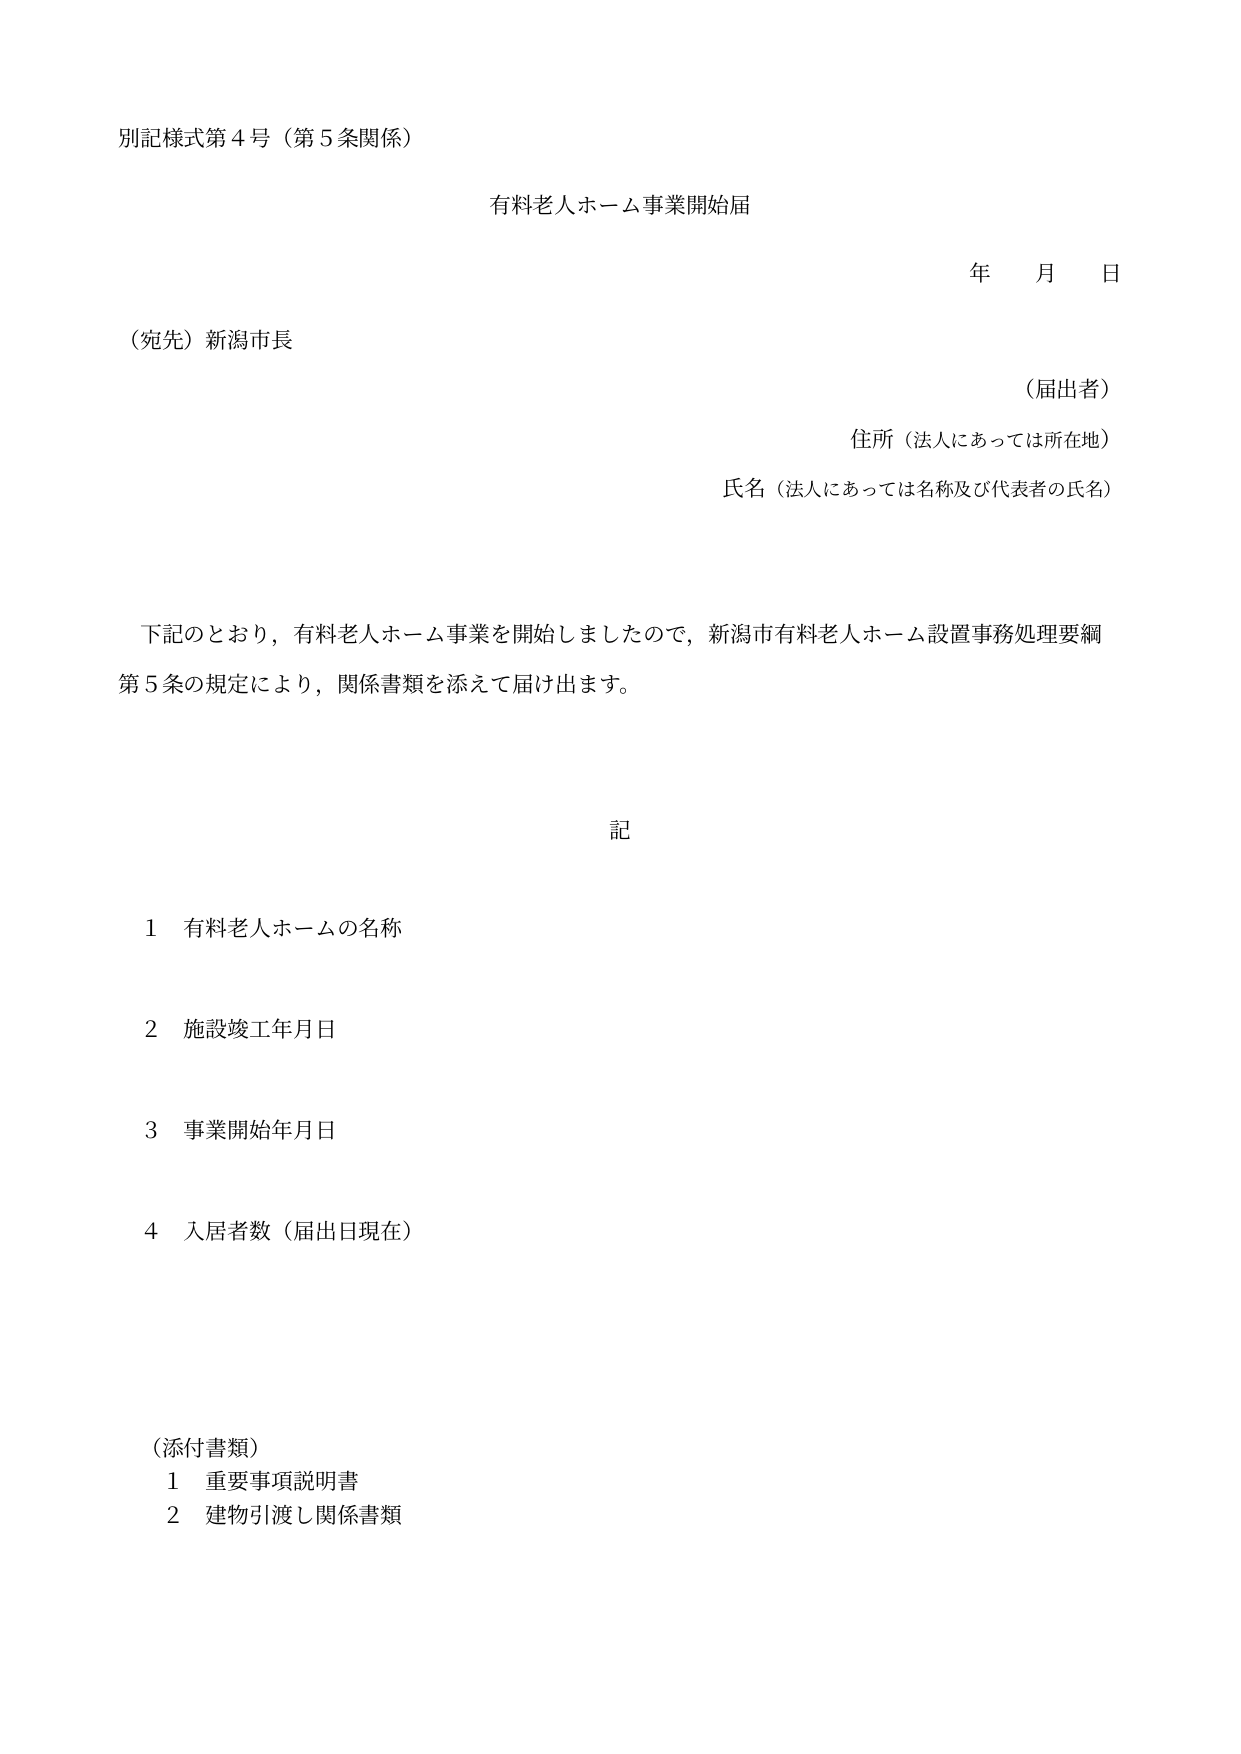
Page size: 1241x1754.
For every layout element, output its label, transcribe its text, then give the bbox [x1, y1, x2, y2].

text （添付書類） [118, 1430, 1122, 1463]
text 年 月 日 [118, 255, 1122, 288]
text ３ 事業開始年月日 [118, 1112, 1122, 1146]
text （宛先）新潟市長 [118, 322, 1122, 356]
text 第５条の規定により，関係書類を添えて届け出ます。 [118, 666, 1122, 699]
text １ 有料老人ホームの名称 [118, 910, 1122, 944]
text ２ 建物引渡し関係書類 [118, 1497, 1122, 1531]
text １ 重要事項説明書 [118, 1463, 1122, 1497]
text ２ 施設竣工年月日 [118, 1011, 1122, 1045]
subtitle 記 [118, 812, 1122, 846]
text 有料老人ホーム事業開始届 [118, 187, 1122, 221]
text 氏名（法人にあっては名称及び代表者の氏名） [118, 470, 1122, 504]
text 下記のとおり，有料老人ホーム事業を開始しましたので，新潟市有料老人ホーム設置事務処理要綱 [118, 617, 1122, 650]
text 別記様式第４号（第５条関係） [118, 120, 1122, 154]
text ４ 入居者数（届出日現在） [118, 1213, 1122, 1247]
text 住所（法人にあっては所在地） [118, 421, 1122, 454]
text （届出者） [118, 371, 1122, 405]
